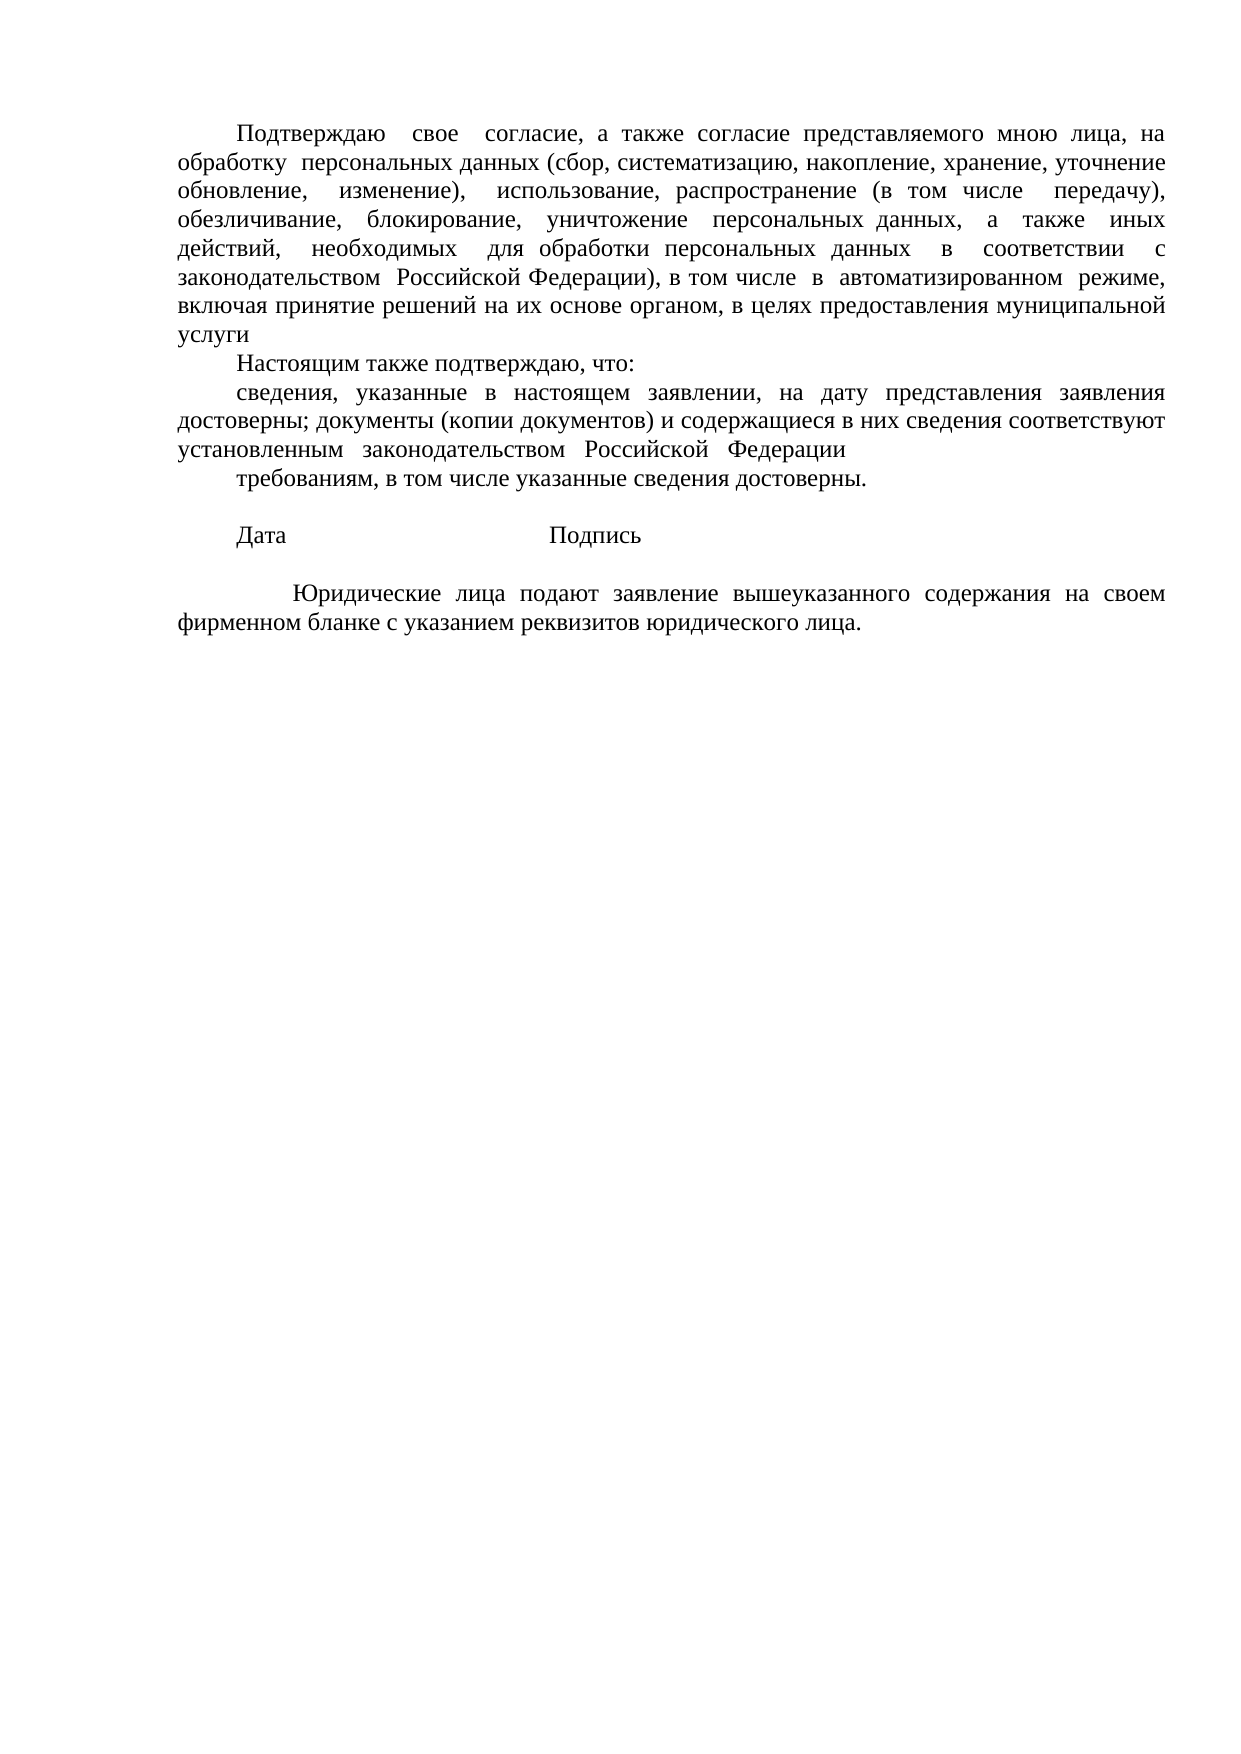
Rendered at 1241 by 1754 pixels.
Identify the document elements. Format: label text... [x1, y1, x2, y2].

text Подтверждаю свое согласие, а также согласие представляемого мною лица, на обработку персональных данных (сбор, систематизацию, накопление, хранение, уточнение обновление, изменение), использование, распространение (в том числе передачу), обезличивание, блокирование, уничтожение персональных данных, а также иных действий, необходимых для обработки персональных данных в соответствии с законодательством Российской Федерации), в том числе в автоматизированном режиме, включая принятие решений на их основе органом, в целях предоставления муниципальной услуги [177, 118, 1167, 348]
text требованиям, в том числе указанные сведения достоверны. [177, 463, 1167, 492]
text Юридические лица подают заявление вышеуказанного содержания на своем фирменном бланке с указанием реквизитов юридического лица. [177, 578, 1167, 636]
text Дата Подпись [177, 521, 1167, 549]
text сведения, указанные в настоящем заявлении, на дату представления заявления достоверны; документы (копии документов) и содержащиеся в них сведения соответствуют установленным законодательством Российской Федерации [177, 377, 1167, 463]
text Настоящим также подтверждаю, что: [177, 348, 1167, 377]
